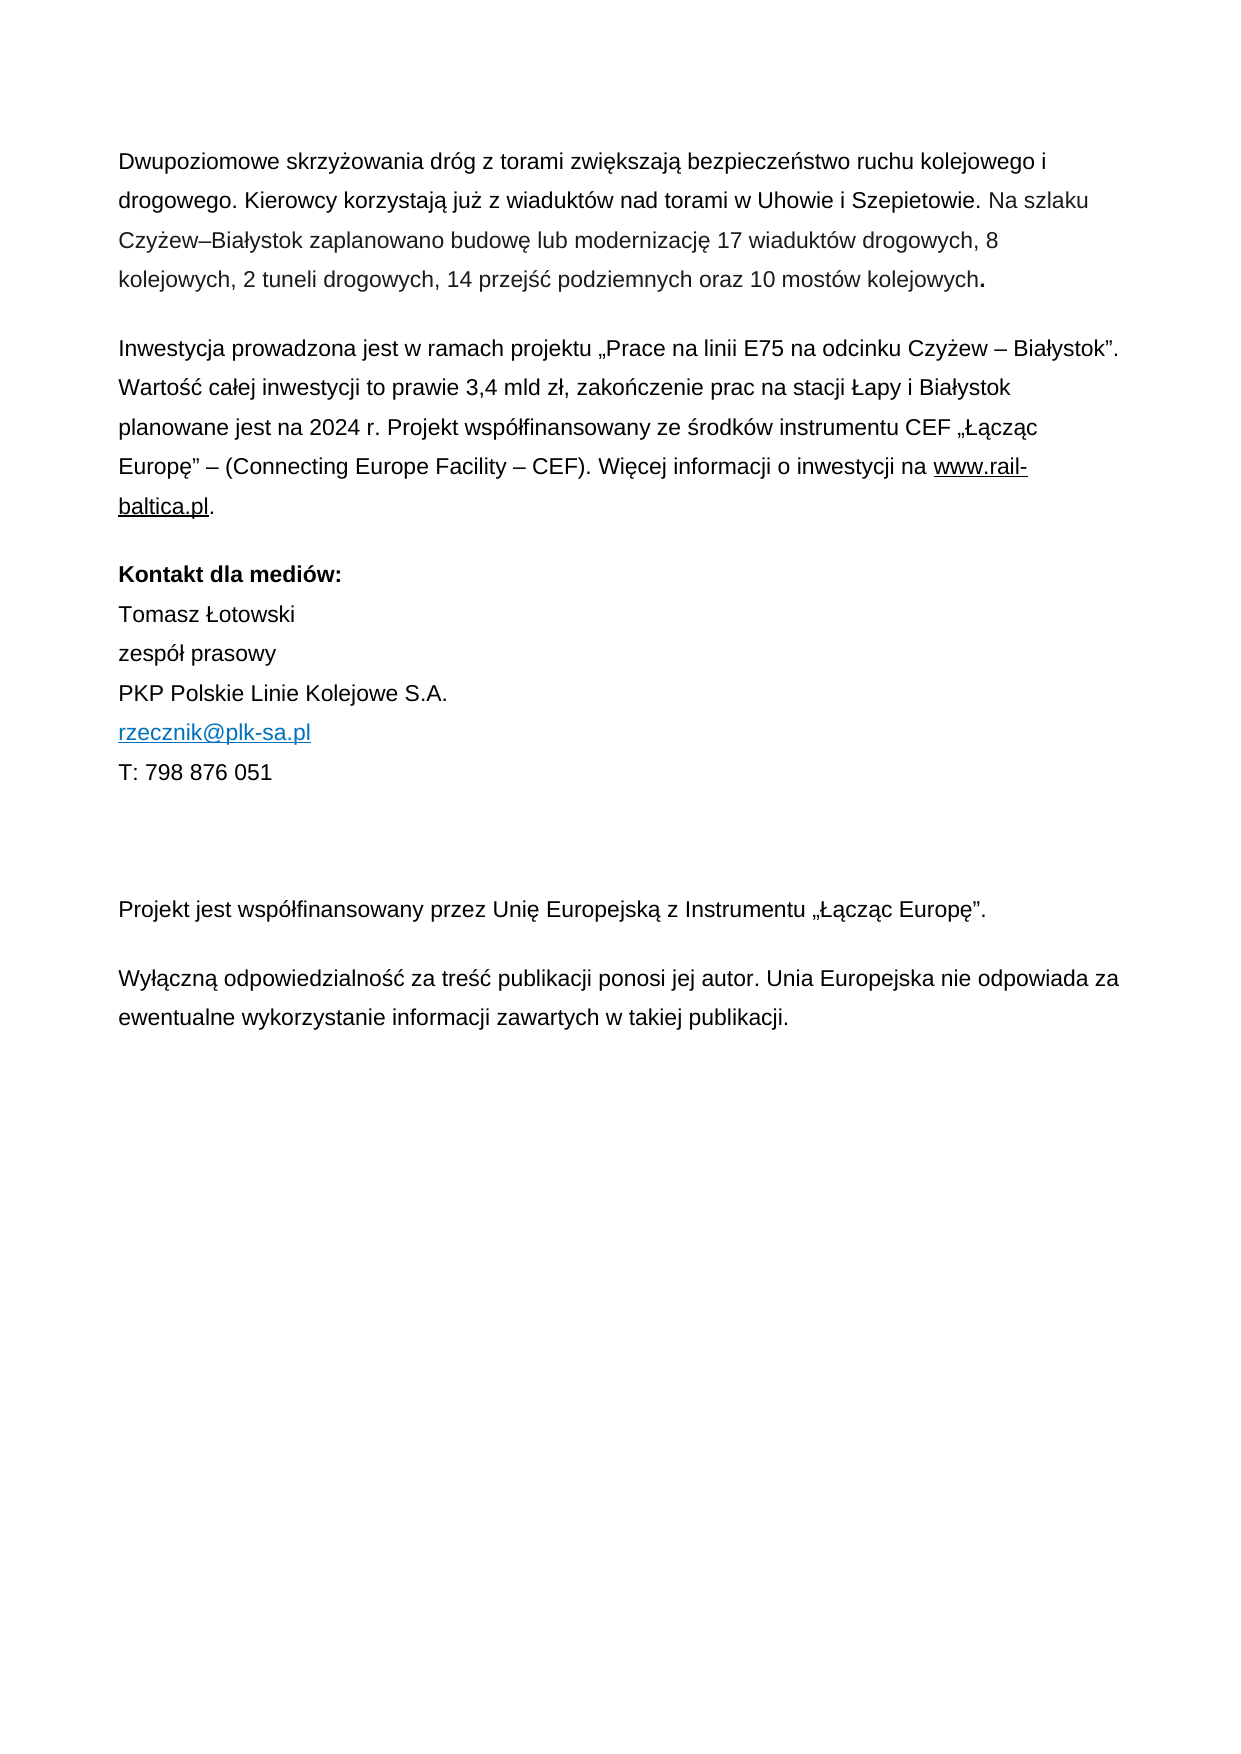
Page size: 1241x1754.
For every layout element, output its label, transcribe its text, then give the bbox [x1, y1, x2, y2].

text Tomasz Łotowski zespół prasowy [118, 601, 1122, 667]
text Projekt jest współfinansowany przez Unię Europejską z Instrumentu „Łącząc Europę”. [118, 896, 1122, 922]
text Wyłączną odpowiedzialność za treść publikacji ponosi jej autor. Unia Europejska nie odpowiada za ewentualne wykorzystanie informacji zawartych w takiej publikacji. [118, 965, 1122, 1031]
text Inwestycja prowadzona jest w ramach projektu „Prace na linii E75 na odcinku Czyżew – Białystok”. Wartość całej inwestycji to prawie 3,4 mld zł, zakończenie prac na stacji Łapy i Białystok planowane jest na 2024 r. Projekt współfinansowany ze środków instrumentu CEF „Łącząc Europę” – (Connecting Europe Facility – CEF). Więcej informacji o inwestycji na www.rail-baltica.pl. [118, 335, 1122, 519]
text Dwupoziomowe skrzyżowania dróg z torami zwiększają bezpieczeństwo ruchu kolejowego i drogowego. Kierowcy korzystają już z wiaduktów nad torami w Uhowie i Szepietowie. Na szlaku Czyżew–Białystok zaplanowano budowę lub modernizację 17 wiaduktów drogowych, 8 kolejowych, 2 tuneli drogowych, 14 przejść podziemnych oraz 10 mostów kolejowych. [118, 148, 1122, 292]
text Kontakt dla mediów: [118, 561, 1122, 588]
text PKP Polskie Linie Kolejowe S.A. rzecznik@plk-sa.pl T: 798 876 051 [118, 680, 1122, 785]
